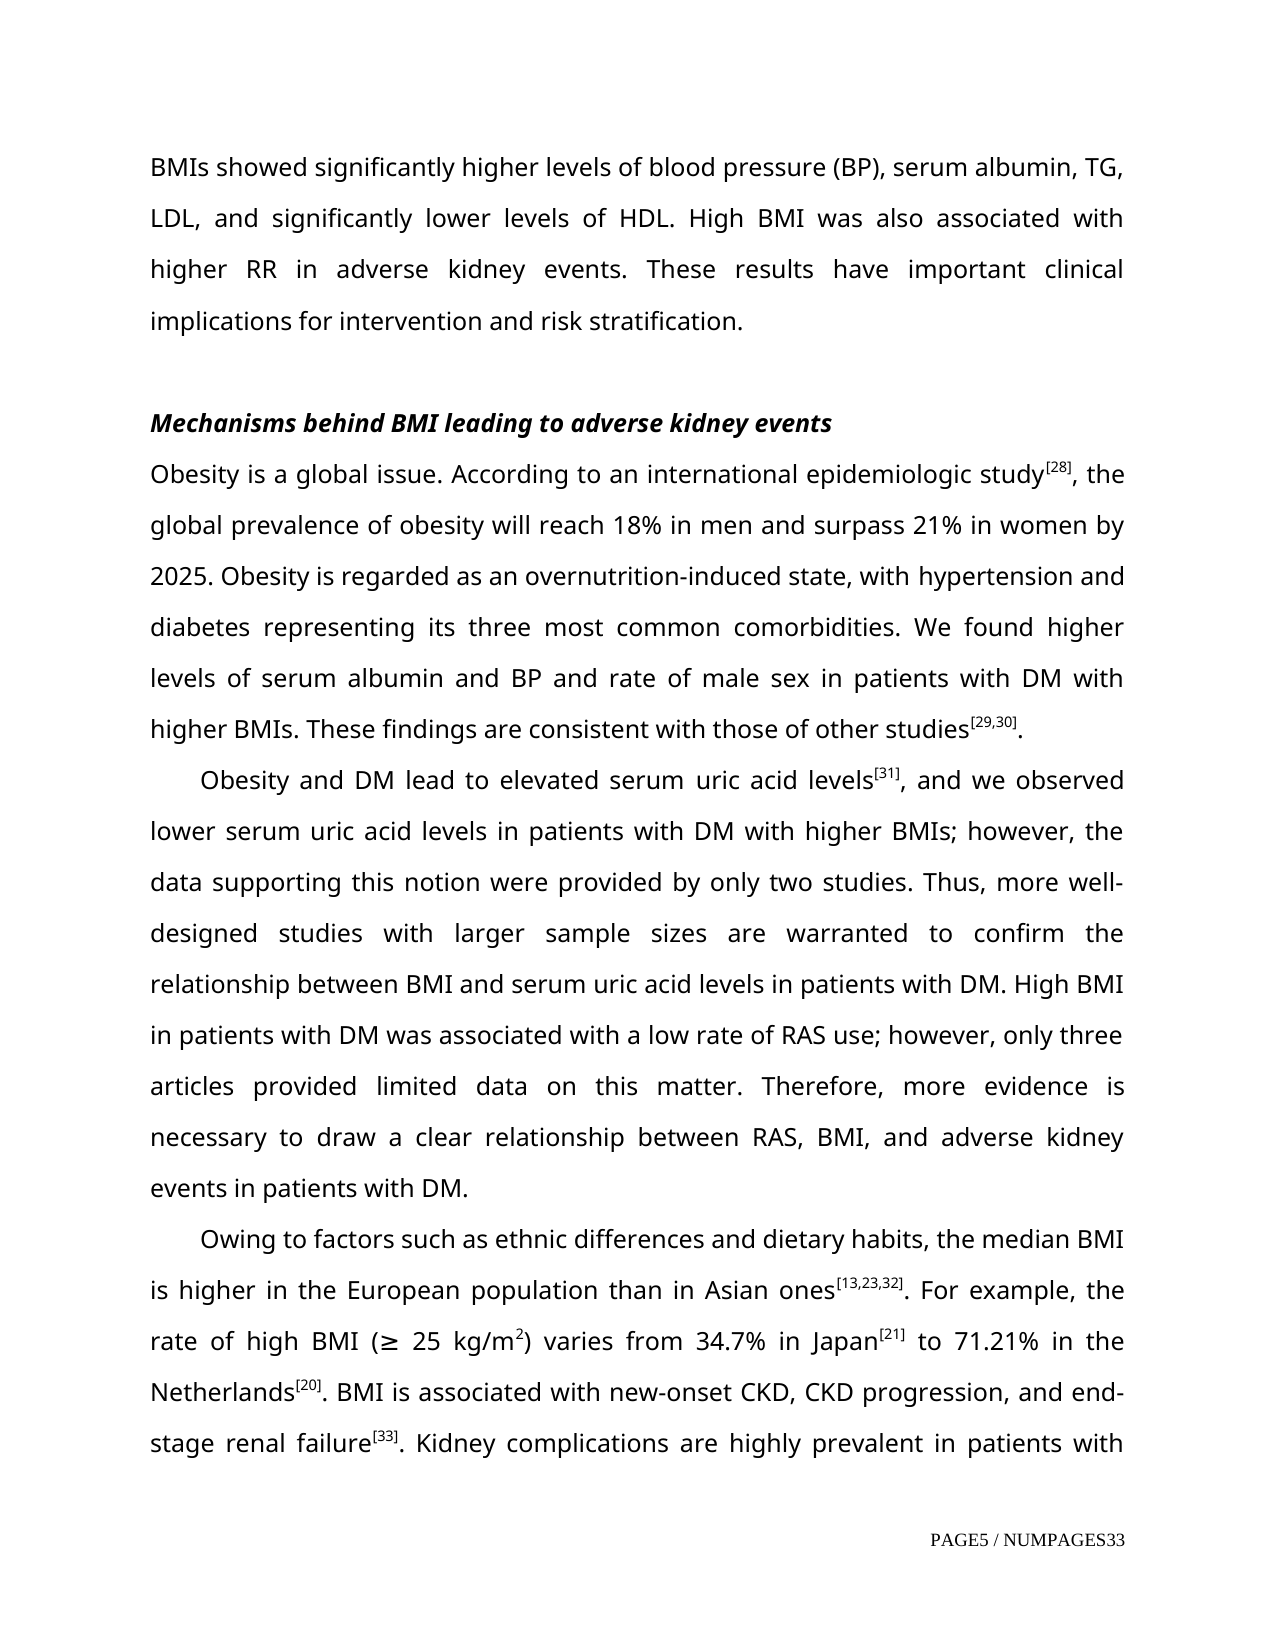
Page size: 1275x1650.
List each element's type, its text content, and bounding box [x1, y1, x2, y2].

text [150, 1222, 1125, 1460]
text Obesity and DM lead to elevated serum uric acid levels[31], and we observed lower serum uric acid levels in patients with DM with higher BMIs; however, the data supporting this notion were provided by only two studies. Thus, more well-designed studies with larger sample sizes are warranted to confirm the relationship between BMI and serum uric acid levels in patients with DM. High BMI in patients with DM was associated with a low rate of RAS use; however, only three articles provided limited data on this matter. Therefore, more evidence is necessary to draw a clear relationship between RAS, BMI, and adverse kidney events in patients with DM. [150, 762, 1125, 1205]
text Mechanisms behind BMI leading to adverse kidney events [150, 405, 1125, 439]
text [150, 150, 1125, 337]
text Obesity is a global issue. According to an international epidemiologic study[28], the global prevalence of obesity will reach 18% in men and surpass 21% in women by 2025. Obesity is regarded as an overnutrition-induced state, with hypertension and diabetes representing its three most common comorbidities. We found higher levels of serum albumin and BP and rate of male sex in patients with DM with higher BMIs. These findings are consistent with those of other studies[29,30]. [150, 456, 1125, 746]
